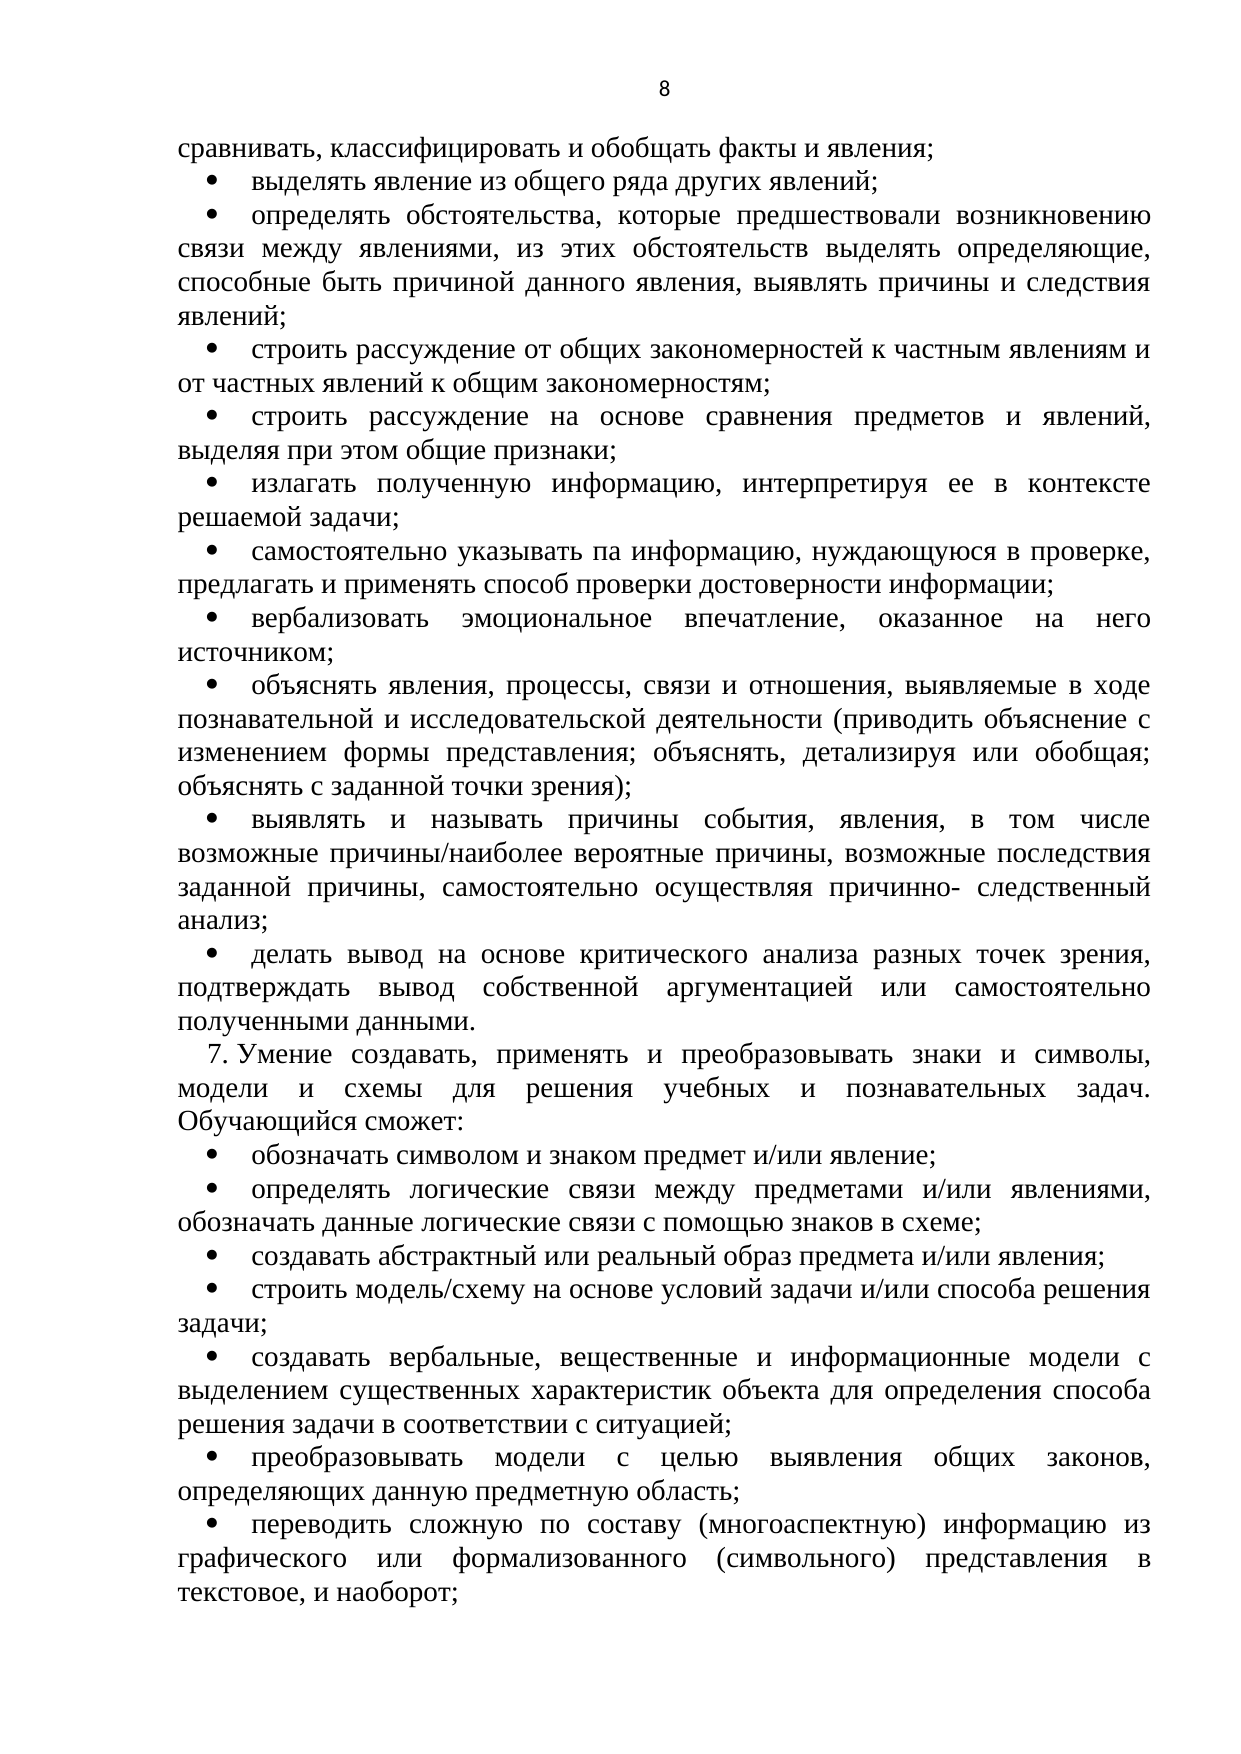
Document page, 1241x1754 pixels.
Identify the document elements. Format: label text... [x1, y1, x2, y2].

list строить рассуждение от общих закономерностей к частным явлениям и от частных явлений к общим закономерностям; [177, 331, 1152, 398]
list создавать абстрактный или реальный образ предмета и/или явления; [177, 1238, 1152, 1272]
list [177, 130, 1152, 163]
list делать вывод на основе критического анализа разных точек зрения, подтверждать вывод собственной аргументацией или самостоятельно полученными данными. [177, 936, 1152, 1036]
list излагать полученную информацию, интерпретируя ее в контексте решаемой задачи; [177, 466, 1152, 533]
list строить модель/схему на основе условий задачи и/или способа решения задачи; [177, 1272, 1152, 1339]
list определять обстоятельства, которые предшествовали возникновению связи между явлениями, из этих обстоятельств выделять определяющие, способные быть причиной данного явления, выявлять причины и следствия явлений; [177, 197, 1152, 331]
list вербализовать эмоциональное впечатление, оказанное на него источником; [177, 600, 1152, 667]
list выявлять и называть причины события, явления, в том числе возможные причины/наиболее вероятные причины, возможные последствия заданной причины, самостоятельно осуществляя причинно- следственный анализ; [177, 801, 1152, 936]
list строить рассуждение на основе сравнения предметов и явлений, выделяя при этом общие признаки; [177, 398, 1152, 466]
list создавать вербальные, вещественные и информационные модели с выделением существенных характеристик объекта для определения способа решения задачи в соответствии с ситуацией; [177, 1339, 1152, 1439]
list объяснять явления, процессы, связи и отношения, выявляемые в ходе познавательной и исследовательской деятельности (приводить объяснение с изменением формы представления; объяснять, детализируя или обобщая; объяснять с заданной точки зрения); [177, 667, 1152, 801]
list определять логические связи между предметами и/или явлениями, обозначать данные логические связи с помощью знаков в схеме; [177, 1171, 1152, 1238]
list переводить сложную по составу (многоаспектную) информацию из графического или формализованного (символьного) представления в текстовое, и наоборот; [177, 1507, 1152, 1607]
list самостоятельно указывать па информацию, нуждающуюся в проверке, предлагать и применять способ проверки достоверности информации; [177, 533, 1152, 600]
list выделять явление из общего ряда других явлений; [177, 163, 1152, 197]
list обозначать символом и знаком предмет и/или явление; [177, 1137, 1152, 1171]
list преобразовывать модели с целью выявления общих законов, определяющих данную предметную область; [177, 1439, 1152, 1507]
list Умение создавать, применять и преобразовывать знаки и символы, модели и схемы для решения учебных и познавательных задач. Обучающийся сможет: [177, 1036, 1152, 1137]
